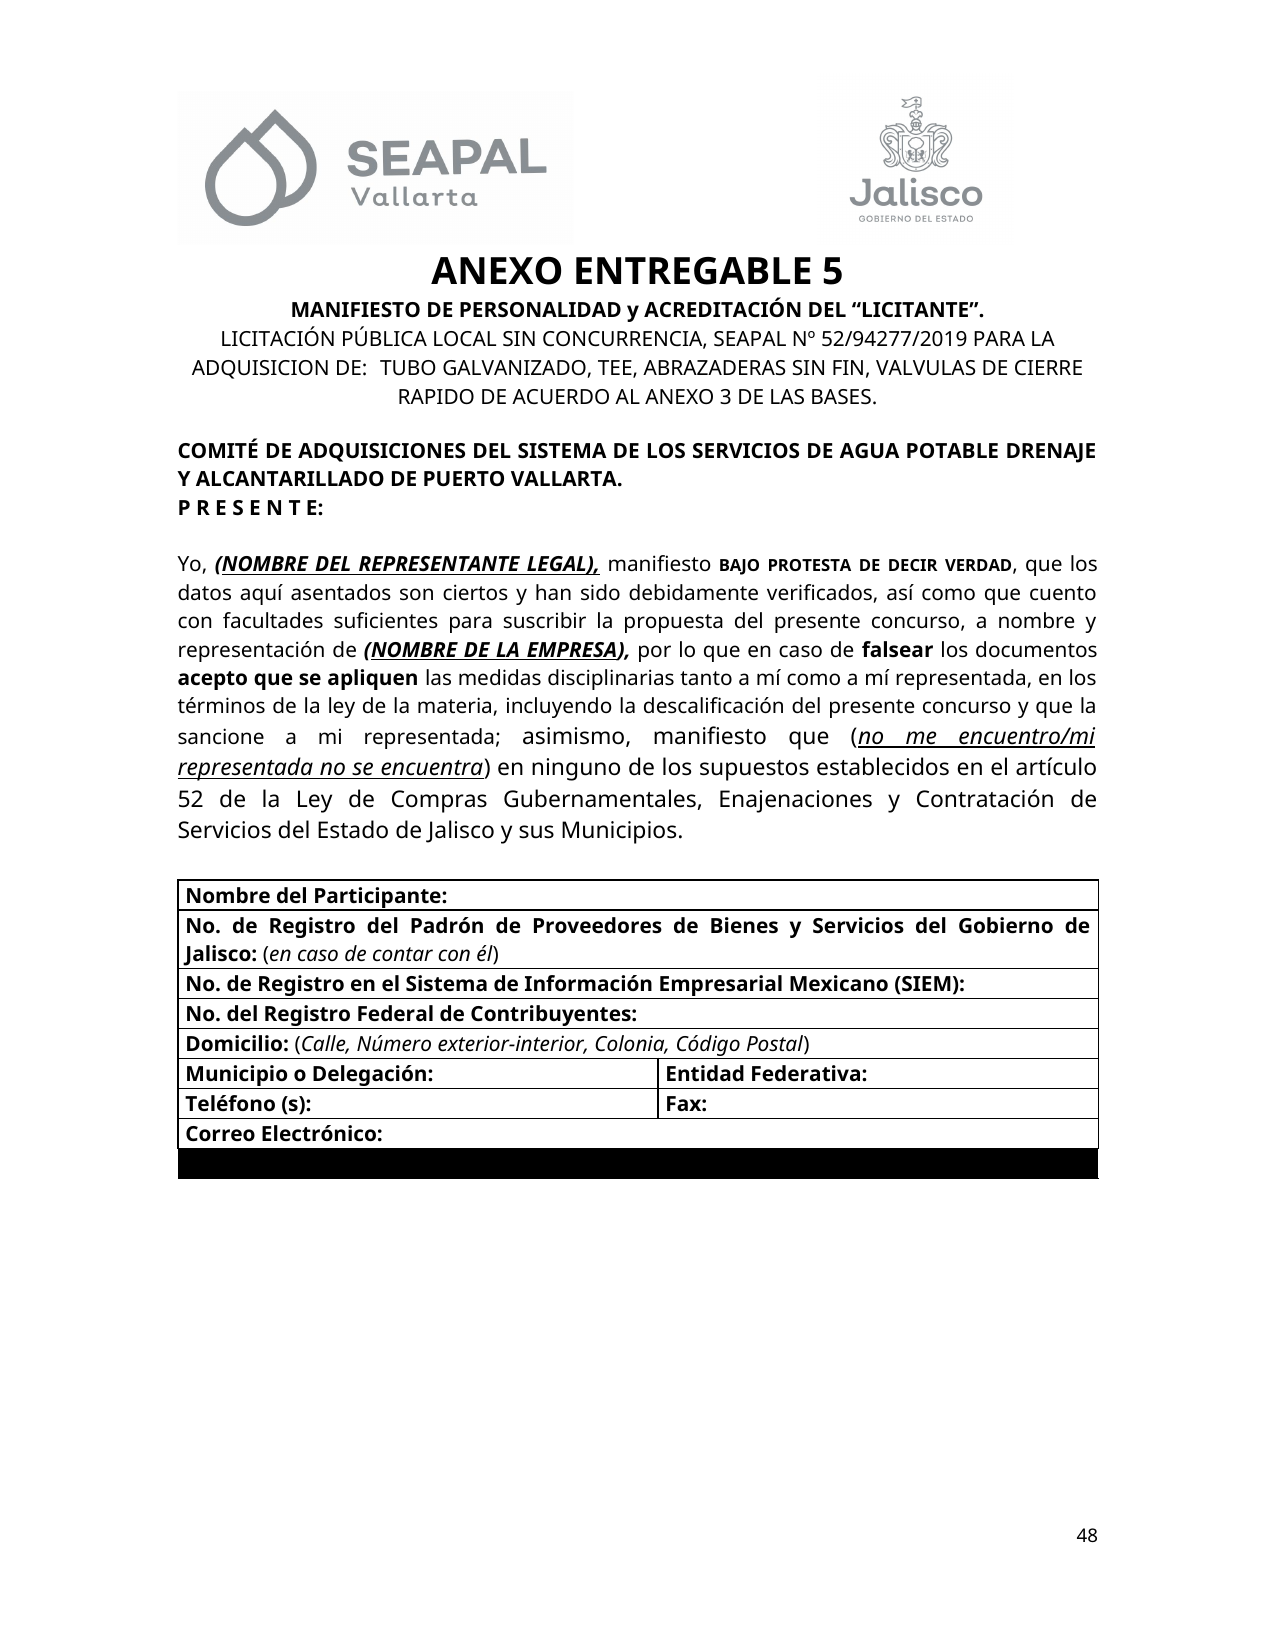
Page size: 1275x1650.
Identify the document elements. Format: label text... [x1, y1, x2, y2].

table_cell Entidad Federativa: [659, 1059, 1098, 1088]
text Yo, (NOMBRE DEL REPRESENTANTE LEGAL), manifiesto bajo protesta de decir verdad, que los datos aquí asentados son ciertos y han sido debidamente verificados, así como que cuento con facultades suficientes para suscribir la propuesta del presente concurso, a nombre y representación de (NOMBRE DE LA EMPRESA), por lo que en caso de falsear los documentos acepto que se apliquen las medidas disciplinarias tanto a mí como a mí representada, en los términos de la ley de la materia, incluyendo la descalificación del presente concurso y que la sancione a mi representada; asimismo, manifiesto que (no me encuentro/mi representada no se encuentra) en ninguno de los supuestos establecidos en el artículo 52 de la Ley de Compras Gubernamentales, Enajenaciones y Contratación de Servicios del Estado de Jalisco y sus Municipios. [177, 549, 1098, 845]
picture [177, 91, 574, 245]
table_cell Municipio o Delegación: [179, 1059, 657, 1088]
table_cell Correo Electrónico: [179, 1119, 1098, 1148]
text P R E S E N T E: [177, 493, 1098, 521]
text MANIFIESTO DE PERSONALIDAD y ACREDITACIÓN DEL “LICITANTE”. [177, 295, 1098, 324]
text LICITACIÓN PÚBLICA LOCAL SIN CONCURRENCIA, SEAPAL Nº 52/94277/2019 PARA LA ADQUISICION DE: TUBO GALVANIZADO, TEE, ABRAZADERAS SIN FIN, VALVULAS DE CIERRE RAPIDO DE ACUERDO AL ANEXO 3 DE LAS BASES. [177, 324, 1098, 410]
table_header Nombre del Participante: [179, 881, 1098, 909]
table_cell No. del Registro Federal de Contribuyentes: [179, 999, 1098, 1028]
table_cell No. de Registro del Padrón de Proveedores de Bienes y Servicios del Gobierno de Jalisco: (en caso de contar con él) [179, 911, 1098, 968]
table_cell Domicilio: (Calle, Número exterior-interior, Colonia, Código Postal) [179, 1029, 1098, 1058]
text ANEXO ENTREGABLE 5 [177, 244, 1098, 295]
picture [817, 73, 1015, 245]
table_cell Teléfono (s): [179, 1089, 657, 1118]
table_cell No. de Registro en el Sistema de Información Empresarial Mexicano (SIEM): [179, 969, 1098, 998]
text COMITÉ DE ADQUISICIONES DEL SISTEMA DE LOS SERVICIOS DE AGUA POTABLE DRENAJE Y ALCANTARILLADO DE PUERTO VALLARTA. [177, 436, 1098, 493]
table_cell Fax: [659, 1089, 1098, 1118]
table_cell [178, 1149, 1098, 1178]
